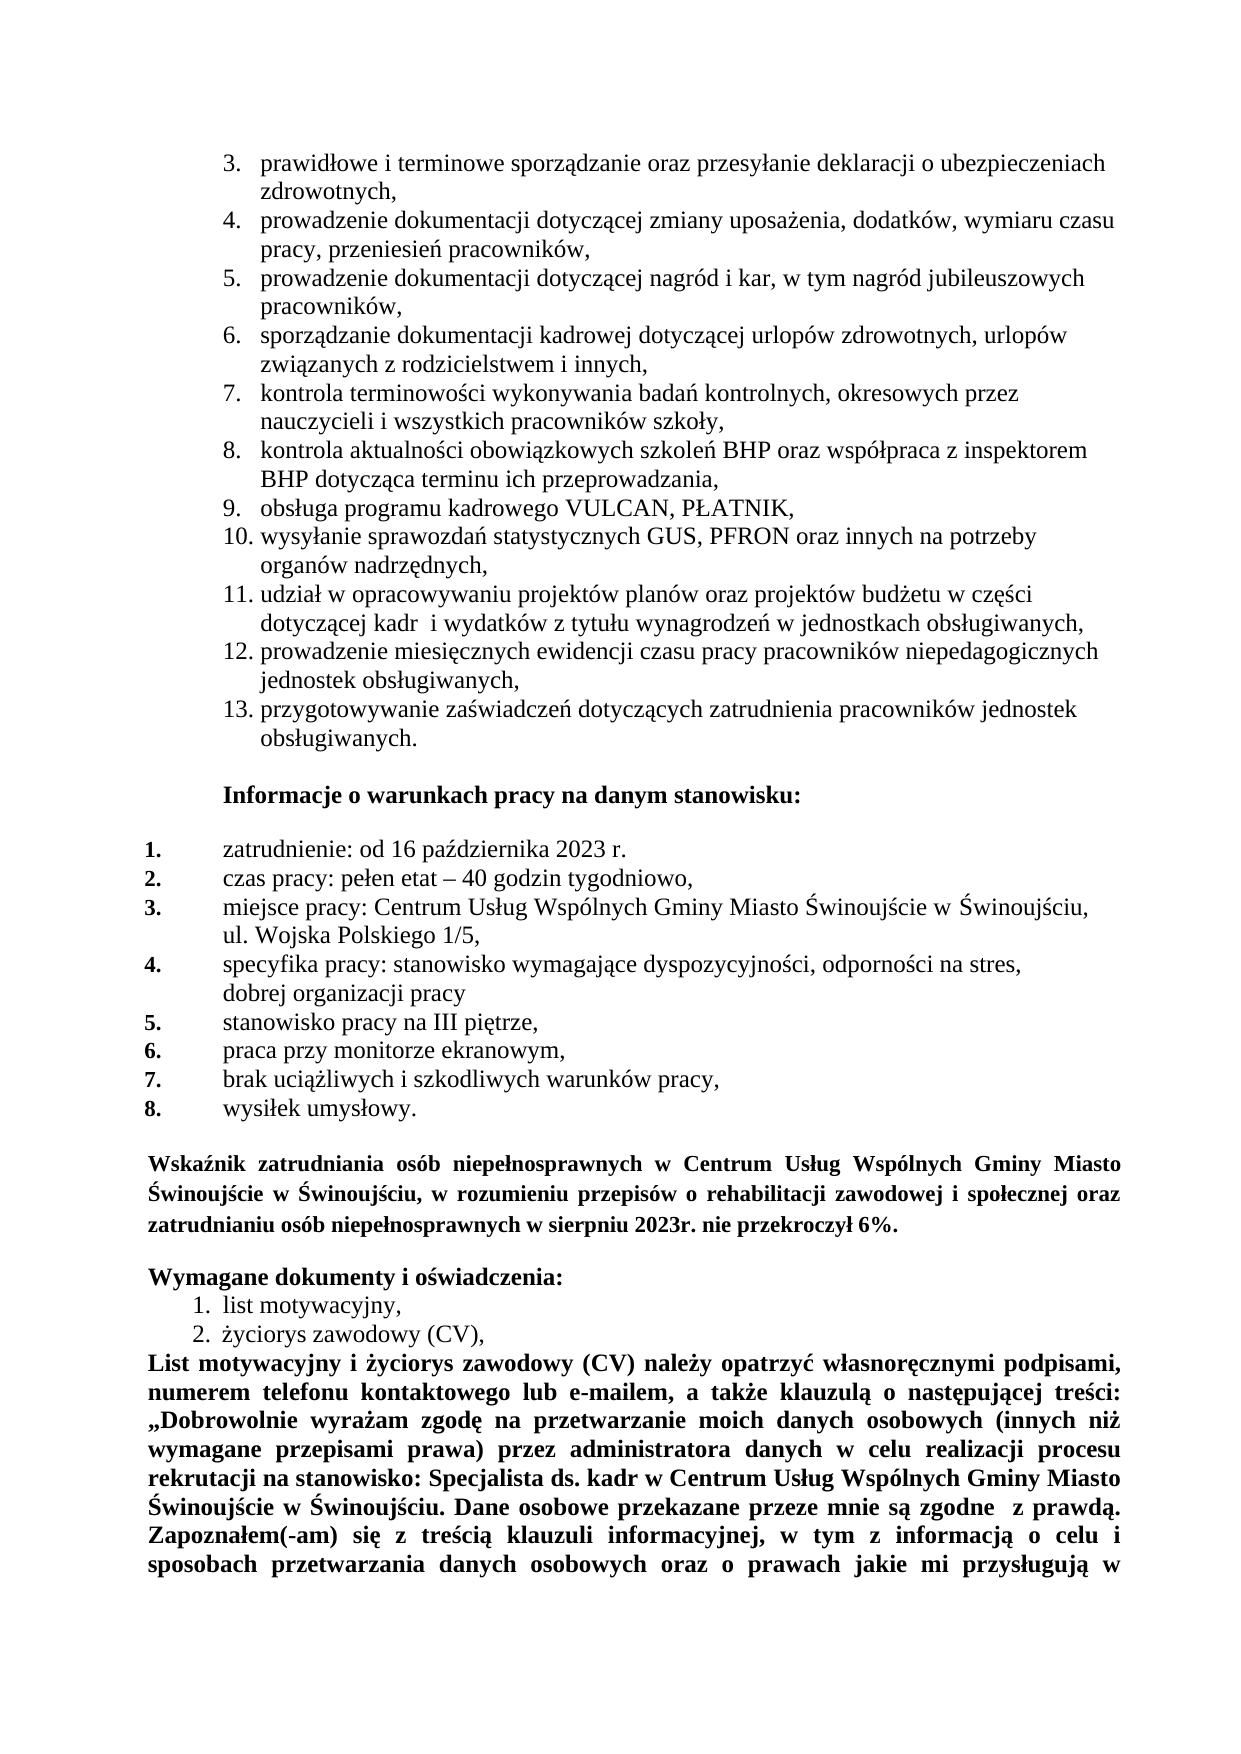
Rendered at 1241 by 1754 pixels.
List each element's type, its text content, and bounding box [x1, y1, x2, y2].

list udział w opracowywaniu projektów planów oraz projektów budżetu w części dotyczącej kadr i wydatków z tytułu wynagrodzeń w jednostkach obsługiwanych, [223, 579, 1122, 636]
list praca przy monitorze ekranowym, [148, 1035, 1122, 1064]
list przygotowywanie zaświadczeń dotyczących zatrudnienia pracowników jednostek obsługiwanych. [223, 694, 1122, 751]
text Wskaźnik zatrudniania osób niepełnosprawnych w Centrum Usług Wspólnych Gminy Miasto Świnoujście w Świnoujściu, w rozumieniu przepisów o rehabilitacji zawodowej i społecznej oraz zatrudnianiu osób niepełnosprawnych w sierpniu 2023r. nie przekroczył 6%. [148, 1150, 1122, 1237]
list prowadzenie dokumentacji dotyczącej zmiany uposażenia, dodatków, wymiaru czasu pracy, przeniesień pracowników, [223, 205, 1122, 263]
list list motywacyjny, [192, 1291, 1122, 1319]
list prowadzenie dokumentacji dotyczącej nagród i kar, w tym nagród jubileuszowych pracowników, [223, 263, 1122, 320]
list zatrudnienie: od 16 października 2023 r. [148, 834, 1122, 863]
list życiorys zawodowy (CV), [192, 1319, 1122, 1348]
list wysiłek umysłowy. [148, 1093, 1122, 1122]
list sporządzanie dokumentacji kadrowej dotyczącej urlopów zdrowotnych, urlopów związanych z rodzicielstwem i innych, [223, 320, 1122, 378]
list kontrola terminowości wykonywania badań kontrolnych, okresowych przez nauczycieli i wszystkich pracowników szkoły, [223, 378, 1122, 435]
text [148, 1348, 1122, 1578]
list prowadzenie miesięcznych ewidencji czasu pracy pracowników niepedagogicznych jednostek obsługiwanych, [223, 636, 1122, 694]
list czas pracy: pełen etat – 40 godzin tygodniowo, [148, 863, 1122, 892]
list brak uciążliwych i szkodliwych warunków pracy, [148, 1064, 1122, 1093]
list prawidłowe i terminowe sporządzanie oraz przesyłanie deklaracji o ubezpieczeniach zdrowotnych, [223, 148, 1122, 205]
list kontrola aktualności obowiązkowych szkoleń BHP oraz współpraca z inspektorem BHP dotycząca terminu ich przeprowadzania, [223, 435, 1122, 493]
list Informacje o warunkach pracy na danym stanowisku: [223, 780, 1122, 809]
list miejsce pracy: Centrum Usług Wspólnych Gminy Miasto Świnoujście w Świnoujściu, ul. Wojska Polskiego 1/5, [148, 892, 1122, 949]
list specyfika pracy: stanowisko wymagające dyspozycyjności, odporności na stres, dobrej organizacji pracy [148, 949, 1122, 1007]
list obsługa programu kadrowego VULCAN, PŁATNIK, [223, 493, 1122, 521]
text Wymagane dokumenty i oświadczenia: [148, 1262, 1122, 1291]
list stanowisko pracy na III piętrze, [148, 1007, 1122, 1035]
list wysyłanie sprawozdań statystycznych GUS, PFRON oraz innych na potrzeby organów nadrzędnych, [223, 521, 1122, 579]
